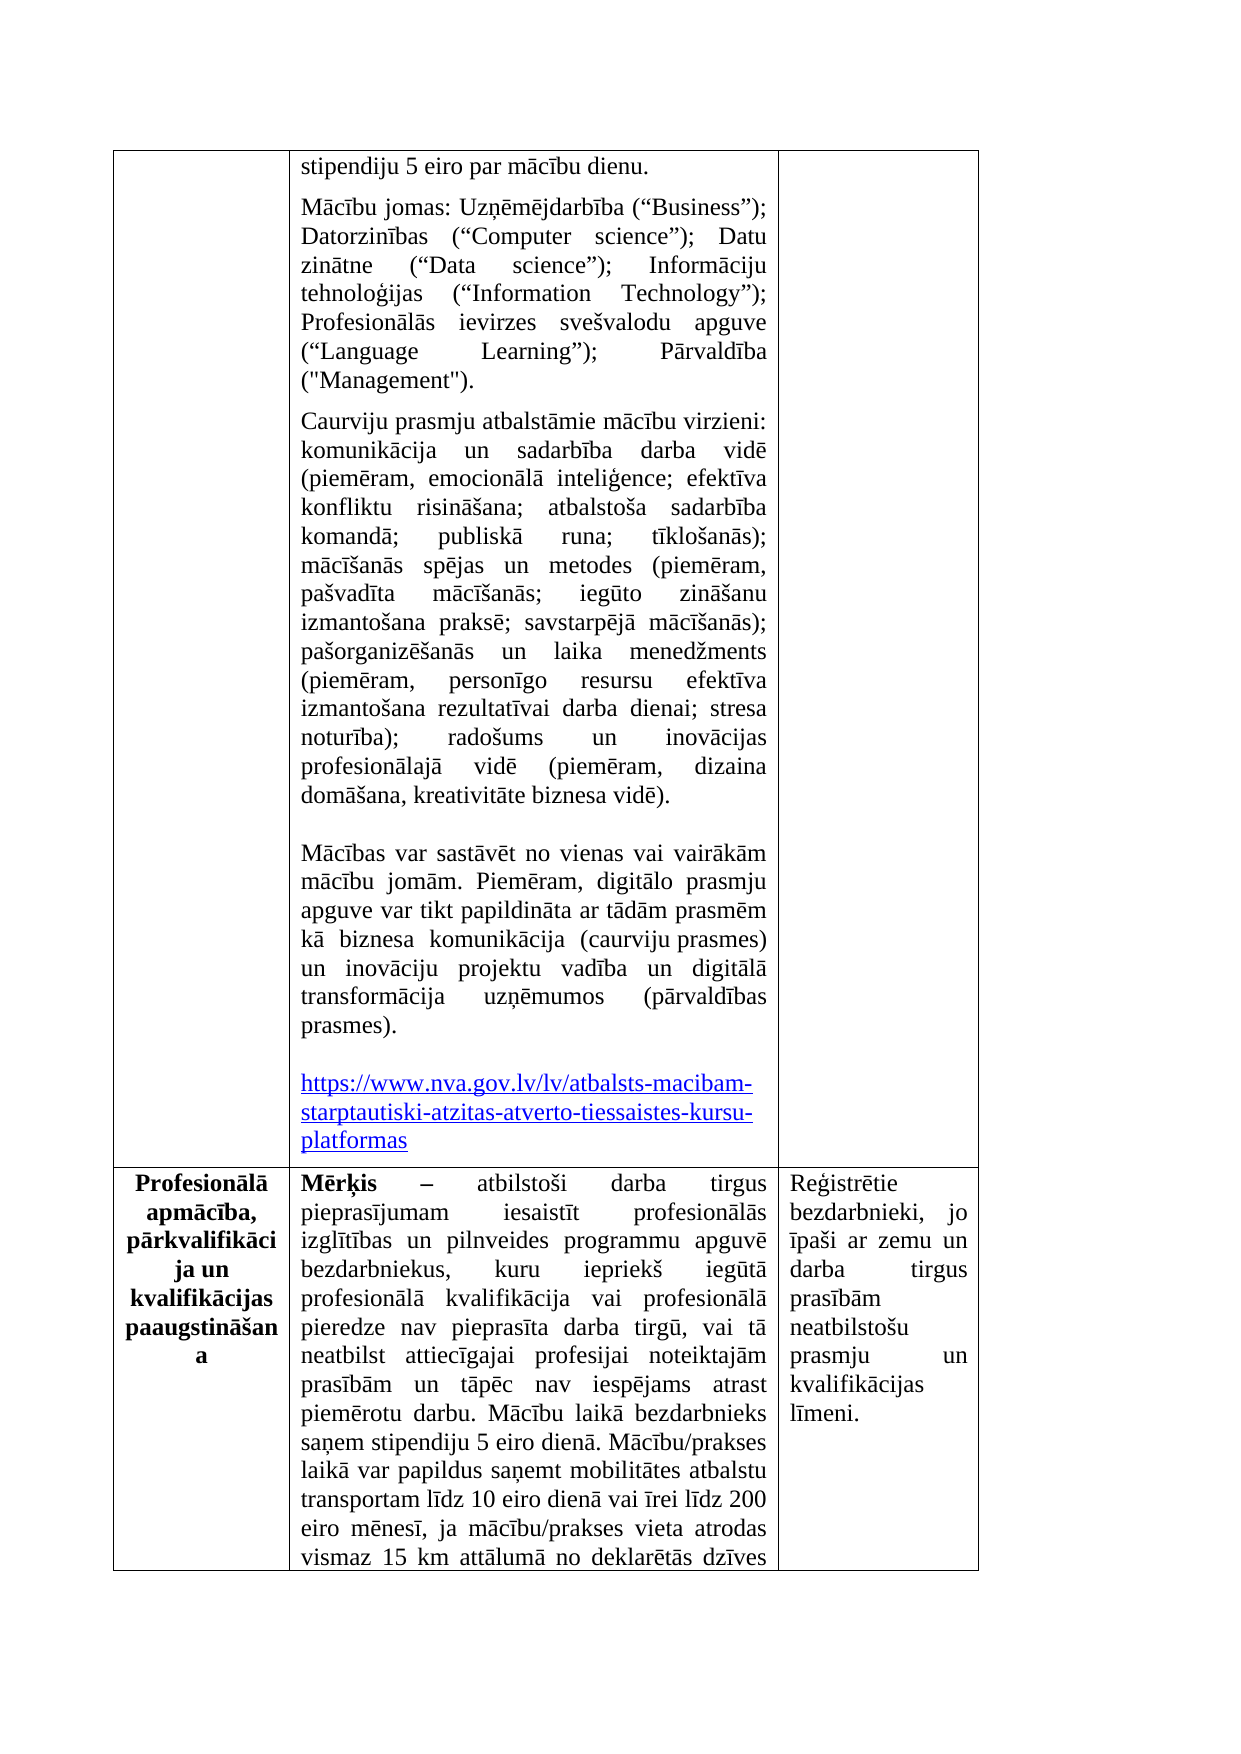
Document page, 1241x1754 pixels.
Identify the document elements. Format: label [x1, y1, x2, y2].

table_cell [290, 1168, 778, 1570]
table_cell [114, 151, 289, 1167]
table_cell [779, 151, 978, 1167]
table_cell [290, 151, 778, 1167]
table_cell [114, 1168, 289, 1570]
table_cell [779, 1168, 978, 1570]
